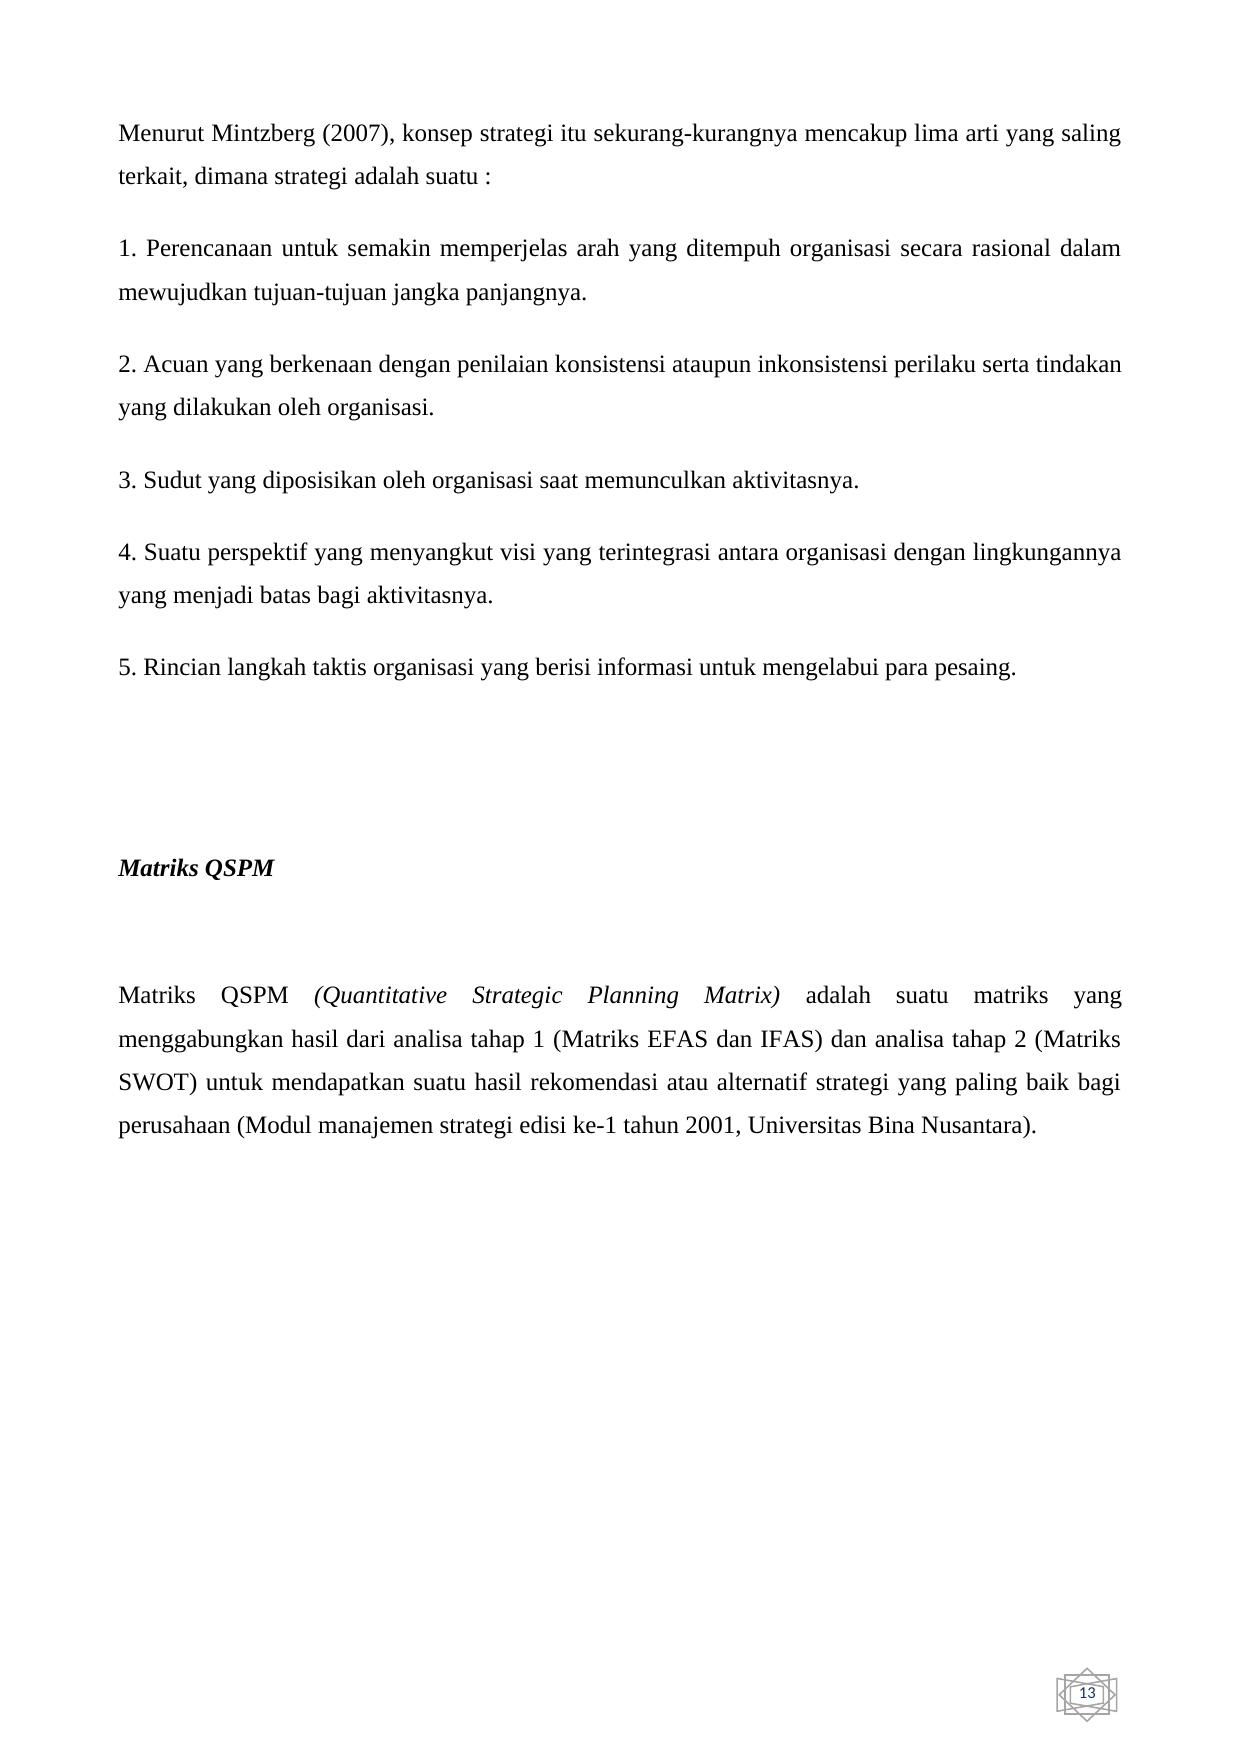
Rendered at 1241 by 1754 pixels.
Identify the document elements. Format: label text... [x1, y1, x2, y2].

text Matriks QSPM [118, 853, 1122, 881]
text 4. Suatu perspektif yang menyangkut visi yang terintegrasi antara organisasi dengan lingkungannya yang menjadi batas bagi aktivitasnya. [118, 537, 1122, 609]
text 5. Rincian langkah taktis organisasi yang berisi informasi untuk mengelabui para pesaing. [118, 652, 1122, 681]
text 3. Sudut yang diposisikan oleh organisasi saat memunculkan aktivitasnya. [118, 465, 1122, 493]
text 1. Perencanaan untuk semakin memperjelas arah yang ditempuh organisasi secara rasional dalam mewujudkan tujuan-tujuan jangka panjangnya. [118, 233, 1122, 305]
text Matriks QSPM (Quantitative Strategic Planning Matrix) adalah suatu matriks yang menggabungkan hasil dari analisa tahap 1 (Matriks EFAS dan IFAS) dan analisa tahap 2 (Matriks SWOT) untuk mendapatkan suatu hasil rekomendasi atau alternatif strategi yang paling baik bagi perusahaan (Modul manajemen strategi edisi ke-1 tahun 2001, Universitas Bina Nusantara). [118, 981, 1122, 1139]
text Menurut Mintzberg (2007), konsep strategi itu sekurang-kurangnya mencakup lima arti yang saling terkait, dimana strategi adalah suatu : [118, 118, 1122, 190]
text 2. Acuan yang berkenaan dengan penilaian konsistensi ataupun inkonsistensi perilaku serta tindakan yang dilakukan oleh organisasi. [118, 349, 1122, 421]
